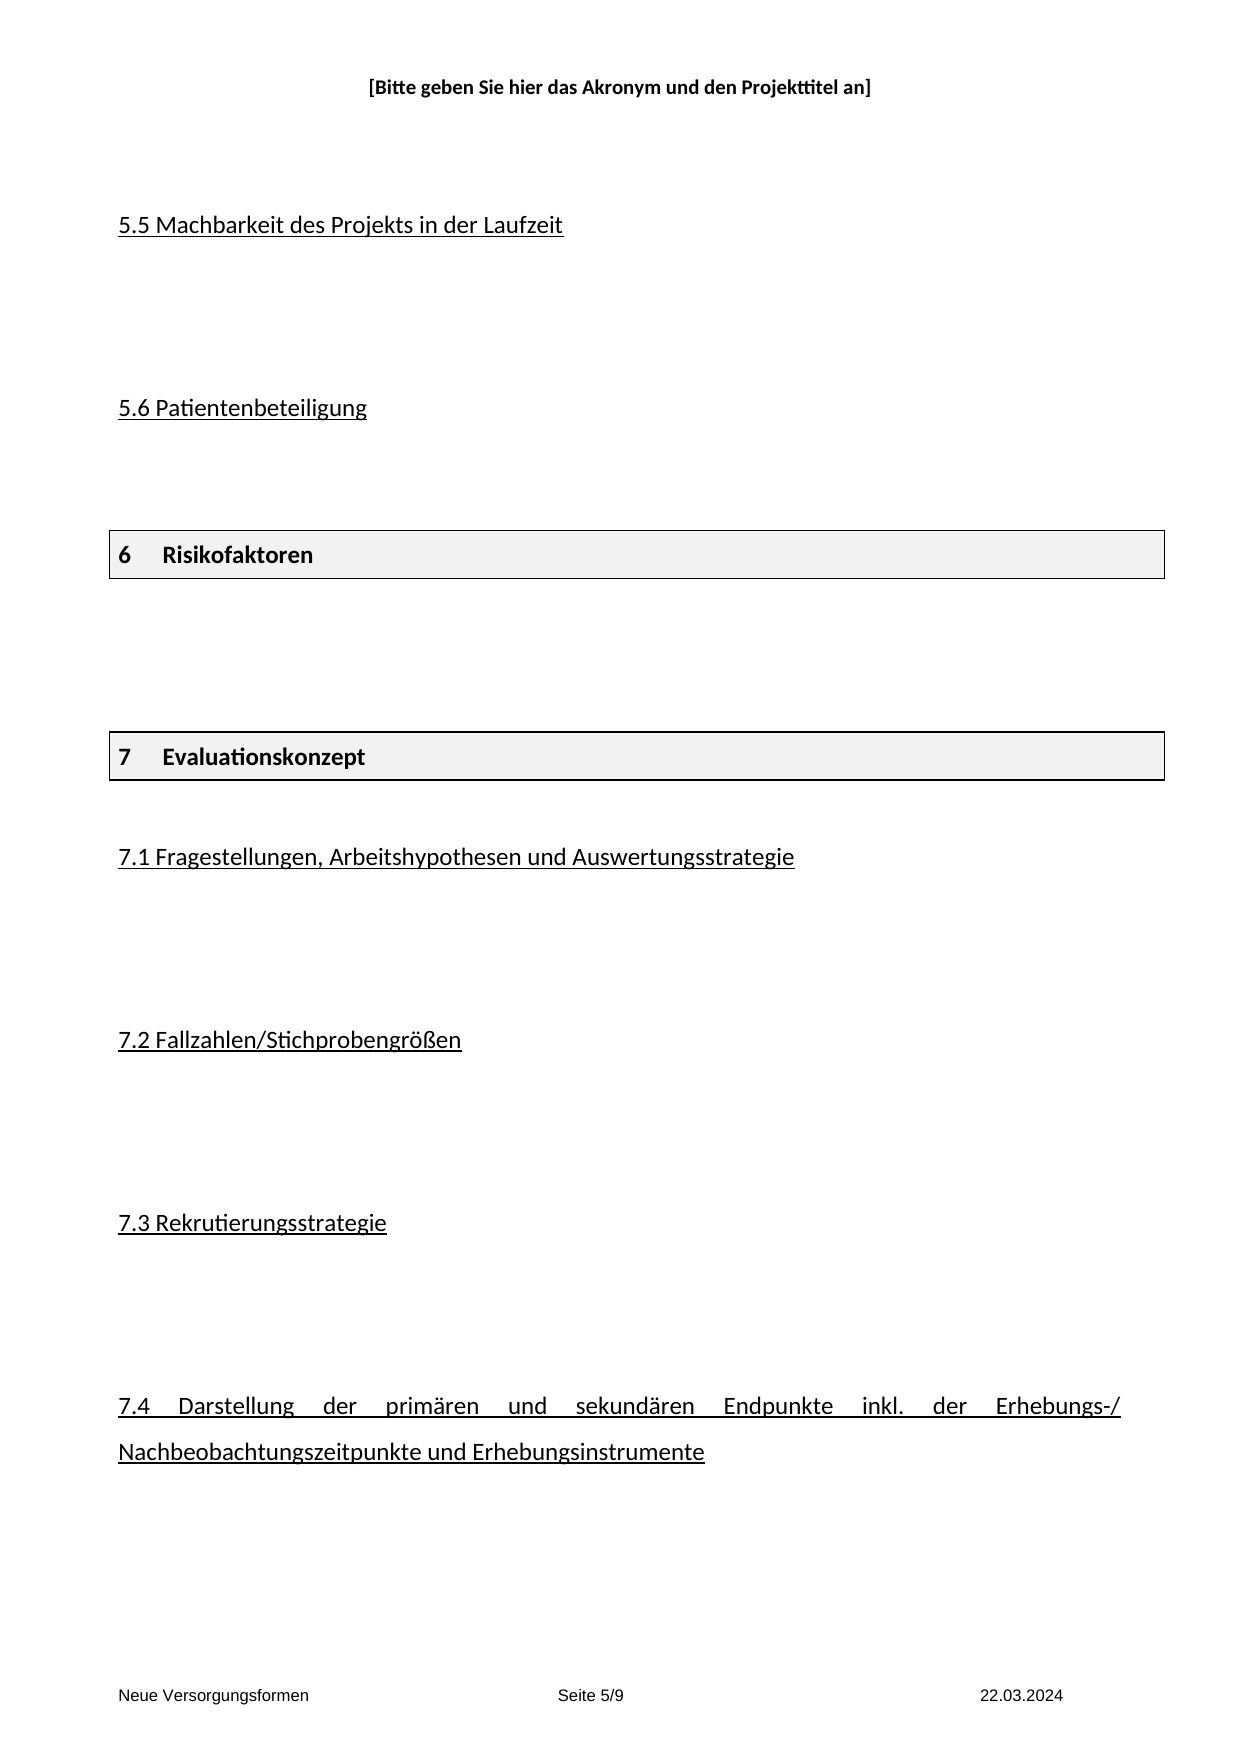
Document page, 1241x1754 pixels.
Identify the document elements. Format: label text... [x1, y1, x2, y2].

text 5.5 Machbarkeit des Projekts in der Laufzeit [118, 209, 1122, 240]
text 7.4 Darstellung der primären und sekundären Endpunkte inkl. der Erhebungs-/ Nachbeobachtungszeitpunkte und Erhebungsinstrumente [118, 1390, 1122, 1467]
text 5.6 Patientenbeteiligung [118, 392, 1122, 423]
text 7.1 Fragestellungen, Arbeitshypothesen und Auswertungsstrategie [118, 842, 1122, 872]
text 7.2 Fallzahlen/Stichprobengrößen [118, 1024, 1122, 1055]
subtitle 7 Evaluationskonzept [110, 733, 1164, 779]
subtitle 6 Risikofaktoren [110, 531, 1164, 578]
text 7.3 Rekrutierungsstrategie [118, 1207, 1122, 1238]
